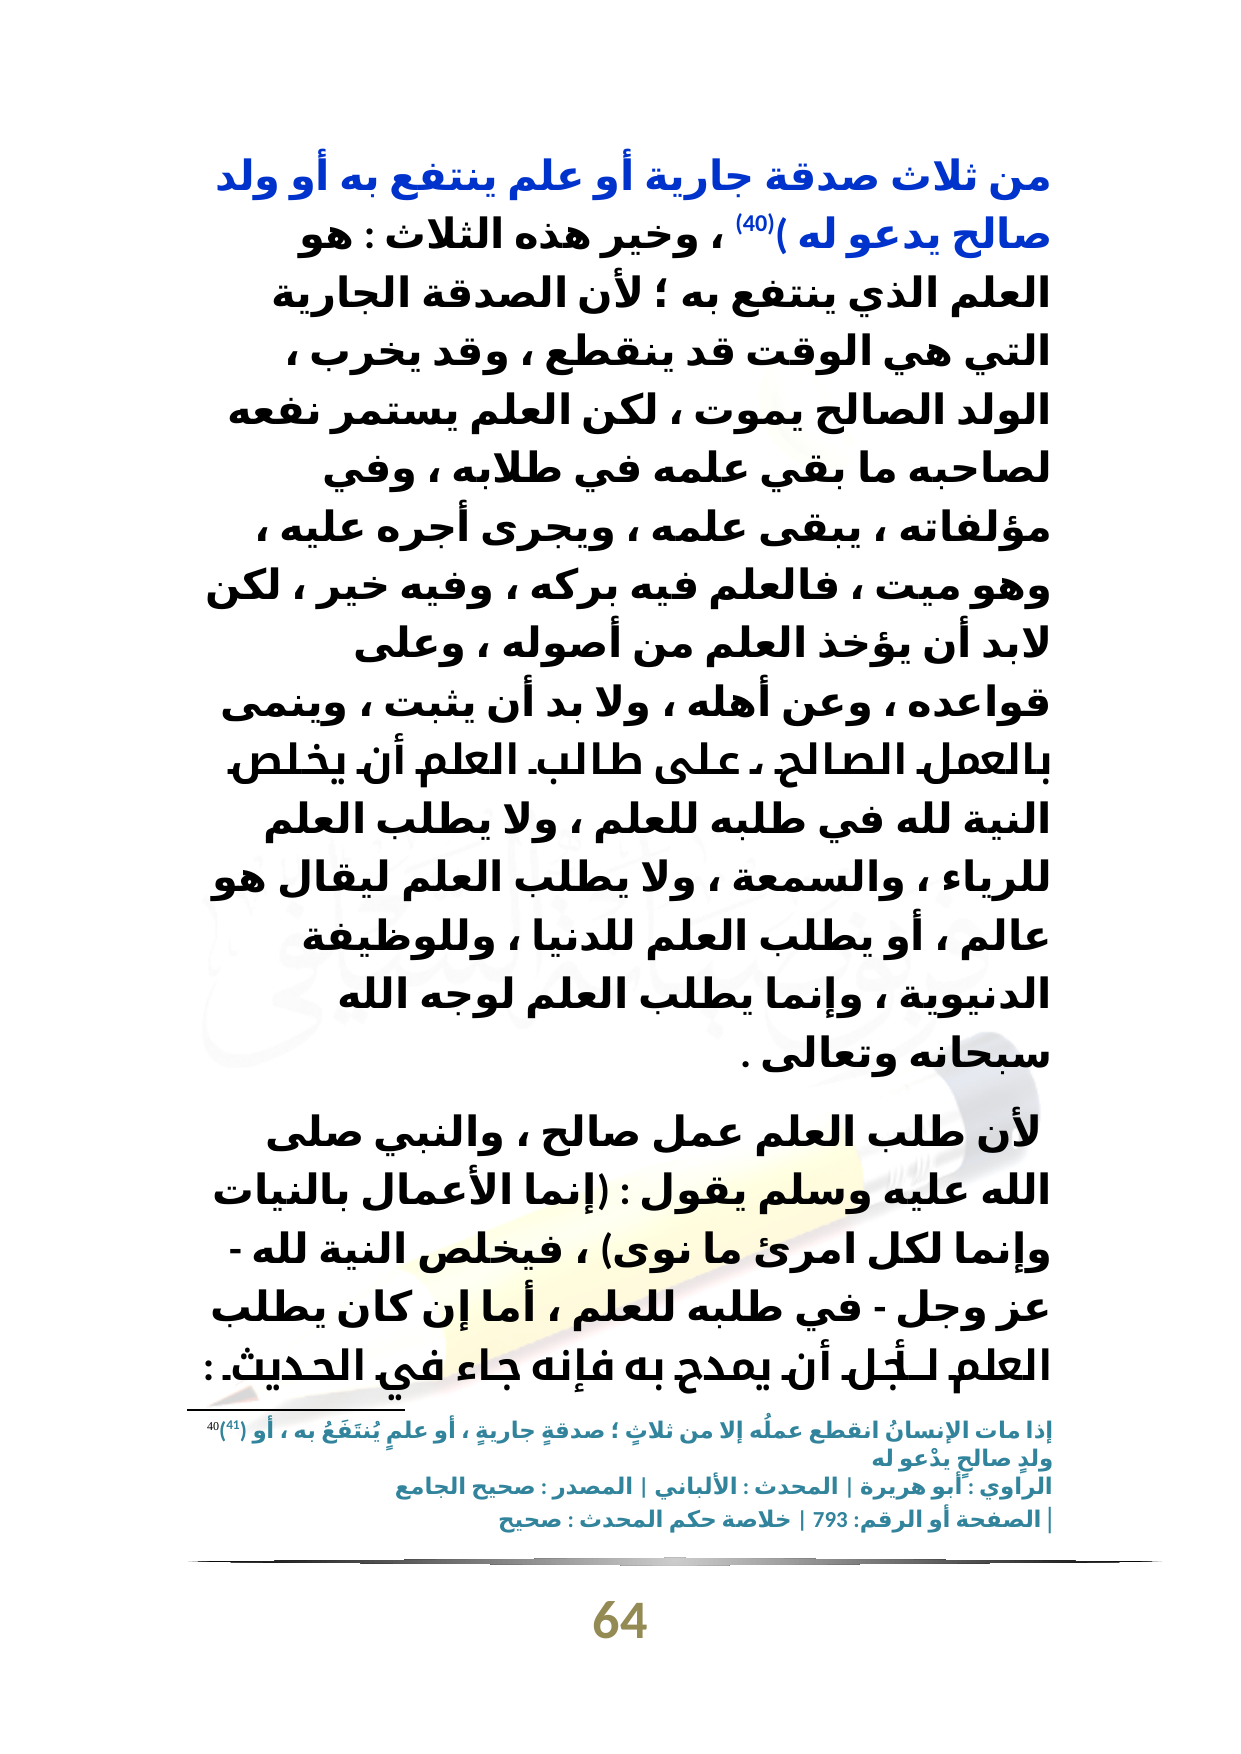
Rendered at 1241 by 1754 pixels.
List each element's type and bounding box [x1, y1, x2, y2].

text [187, 1106, 1053, 1390]
text [187, 150, 1053, 1077]
